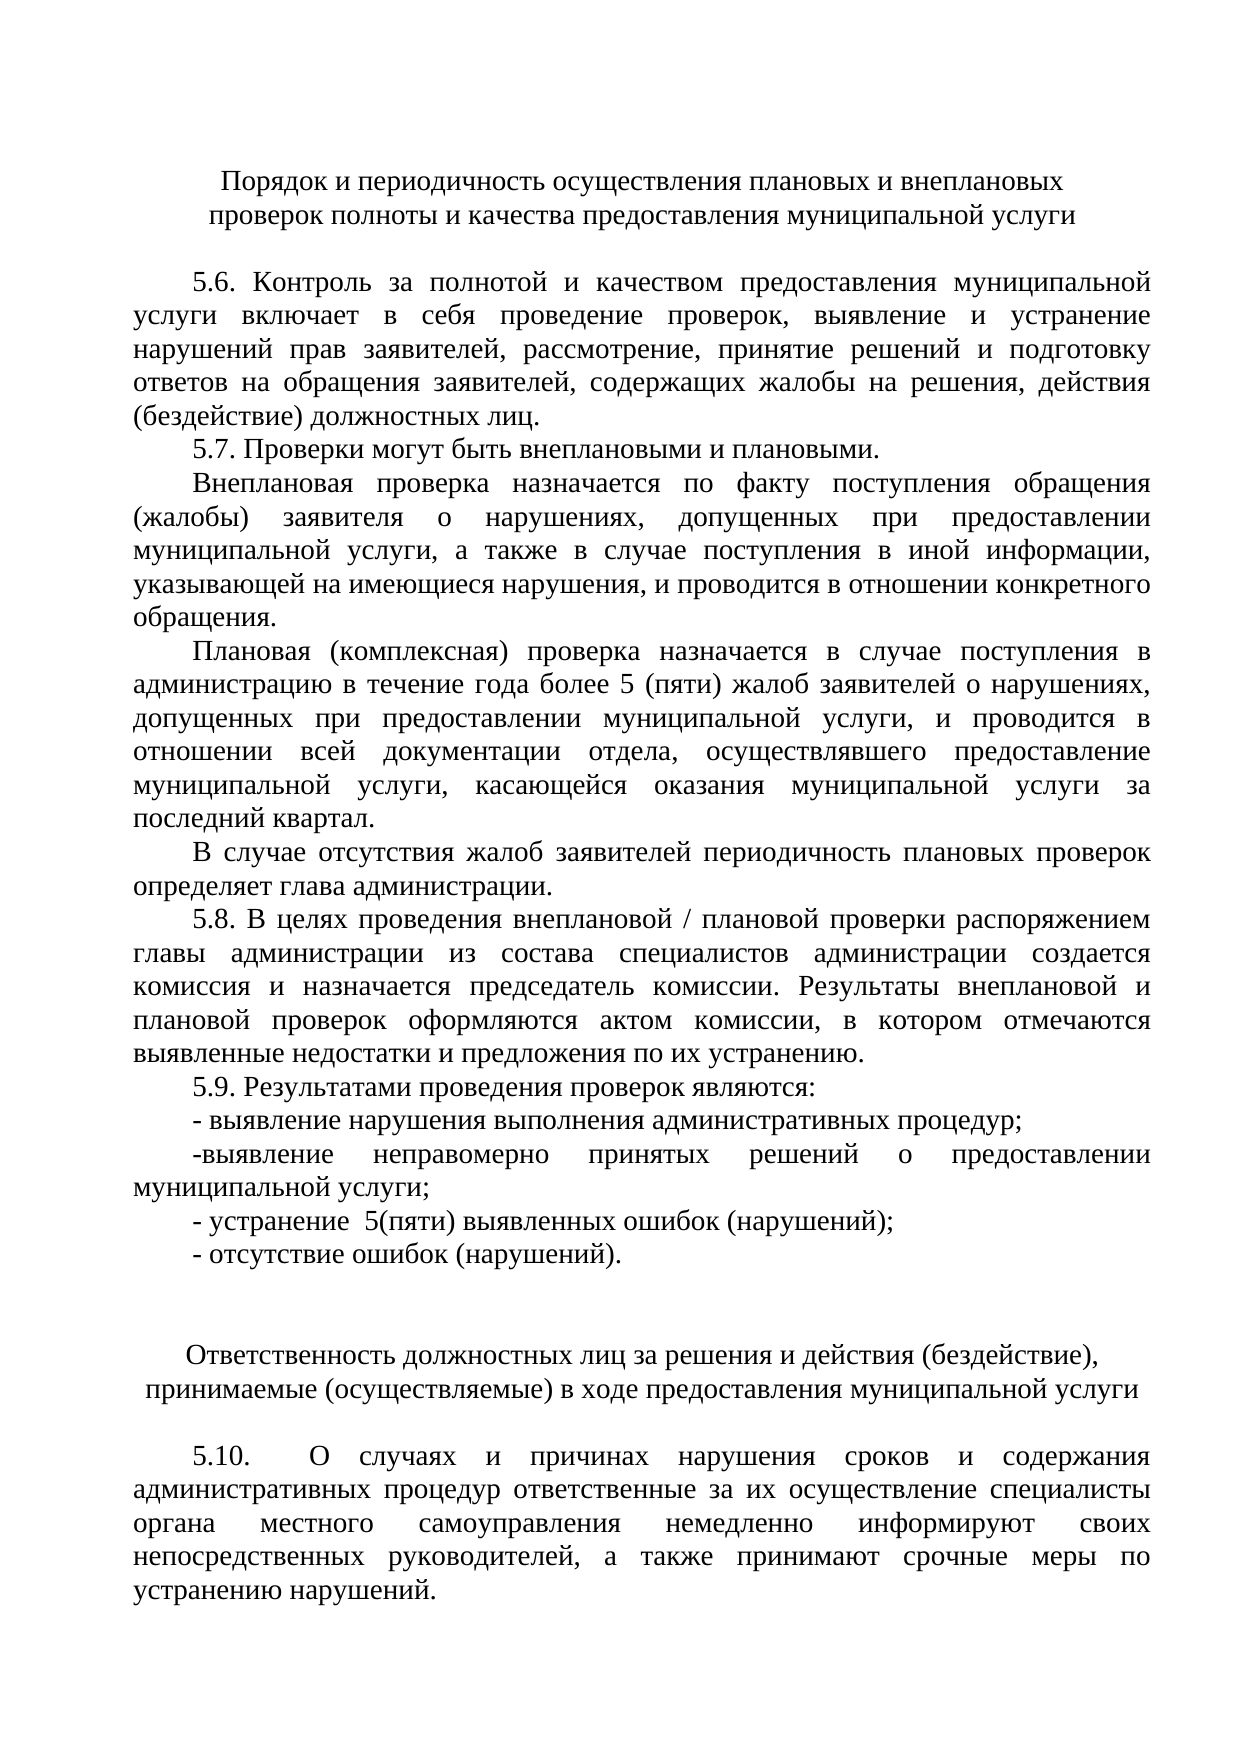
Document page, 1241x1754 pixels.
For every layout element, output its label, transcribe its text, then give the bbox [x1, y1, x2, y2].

text проверок полноты и качества предоставления муниципальной услуги [133, 197, 1152, 230]
text -выявление неправомерно принятых решений о предоставлении муниципальной услуги; [133, 1136, 1152, 1203]
text 5.10. О случаях и причинах нарушения сроков и содержания административных процедур ответственные за их осуществление специалисты органа местного самоуправления немедленно информируют своих непосредственных руководителей, а также принимают срочные меры по устранению нарушений. [133, 1438, 1152, 1606]
text Внеплановая проверка назначается по факту поступления обращения (жалобы) заявителя о нарушениях, допущенных при предоставлении муниципальной услуги, а также в случае поступления в иной информации, указывающей на имеющиеся нарушения, и проводится в отношении конкретного обращения. [133, 465, 1152, 633]
text 5.8. В целях проведения внеплановой / плановой проверки распоряжением главы администрации из состава специалистов администрации создается комиссия и назначается председатель комиссии. Результаты внеплановой и плановой проверок оформляются актом комиссии, в котором отмечаются выявленные недостатки и предложения по их устранению. [133, 901, 1152, 1069]
text Ответственность должностных лиц за решения и действия (бездействие), принимаемые (осуществляемые) в ходе предоставления муниципальной услуги [133, 1337, 1152, 1404]
text 5.6. Контроль за полнотой и качеством предоставления муниципальной услуги включает в себя проведение проверок, выявление и устранение нарушений прав заявителей, рассмотрение, принятие решений и подготовку ответов на обращения заявителей, содержащих жалобы на решения, действия (бездействие) должностных лиц. [133, 264, 1152, 432]
text В случае отсутствия жалоб заявителей периодичность плановых проверок определяет глава администрации. [133, 834, 1152, 901]
text - отсутствие ошибок (нарушений). [133, 1237, 1152, 1270]
text 5.9. Результатами проведения проверок являются: [133, 1069, 1152, 1102]
text 5.7. Проверки могут быть внеплановыми и плановыми. [133, 432, 1152, 465]
text Порядок и периодичность осуществления плановых и внеплановых [133, 163, 1152, 197]
text - устранение 5(пяти) выявленных ошибок (нарушений); [133, 1203, 1152, 1237]
text - выявление нарушения выполнения административных процедур; [133, 1102, 1152, 1136]
text Плановая (комплексная) проверка назначается в случае поступления в администрацию в течение года более 5 (пяти) жалоб заявителей о нарушениях, допущенных при предоставлении муниципальной услуги, и проводится в отношении всей документации отдела, осуществлявшего предоставление муниципальной услуги, касающейся оказания муниципальной услуги за последний квартал. [133, 633, 1152, 834]
